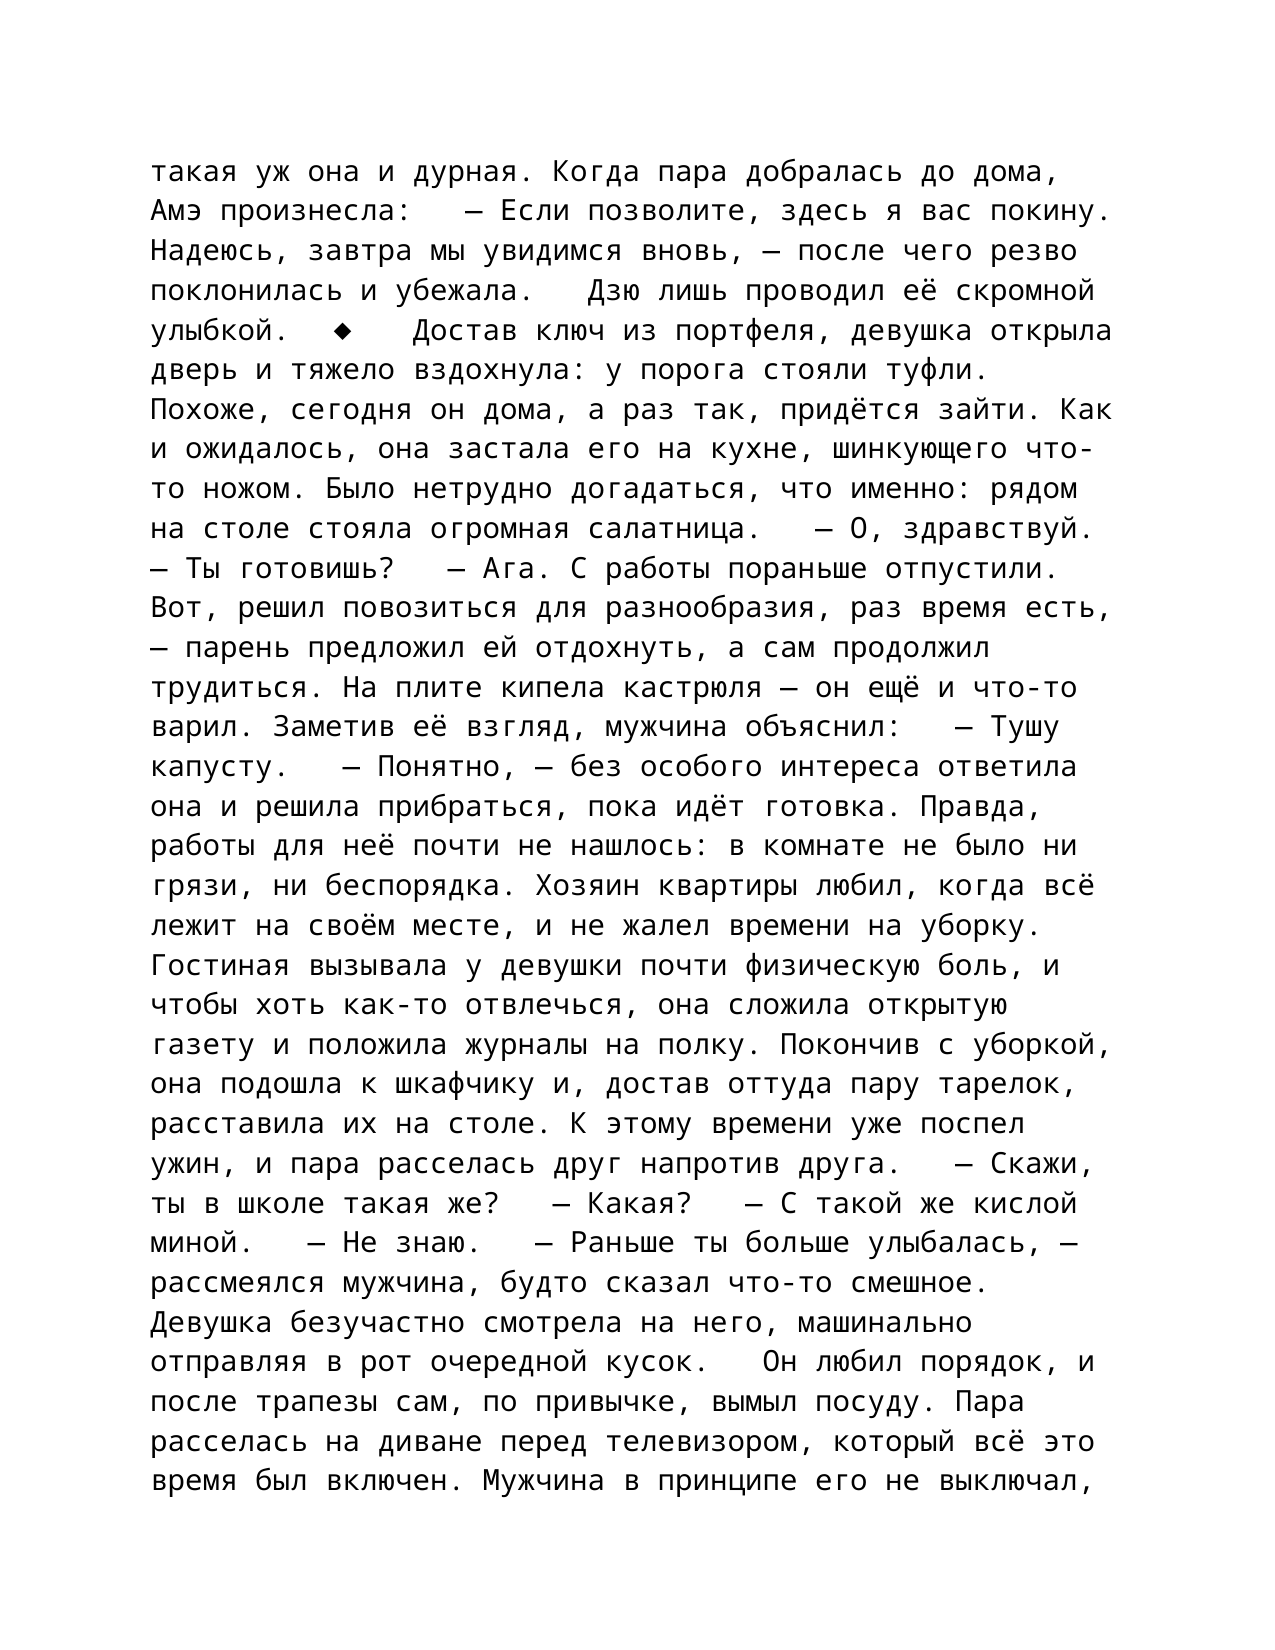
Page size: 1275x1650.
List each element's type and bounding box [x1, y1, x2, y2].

text [150, 150, 1125, 1499]
